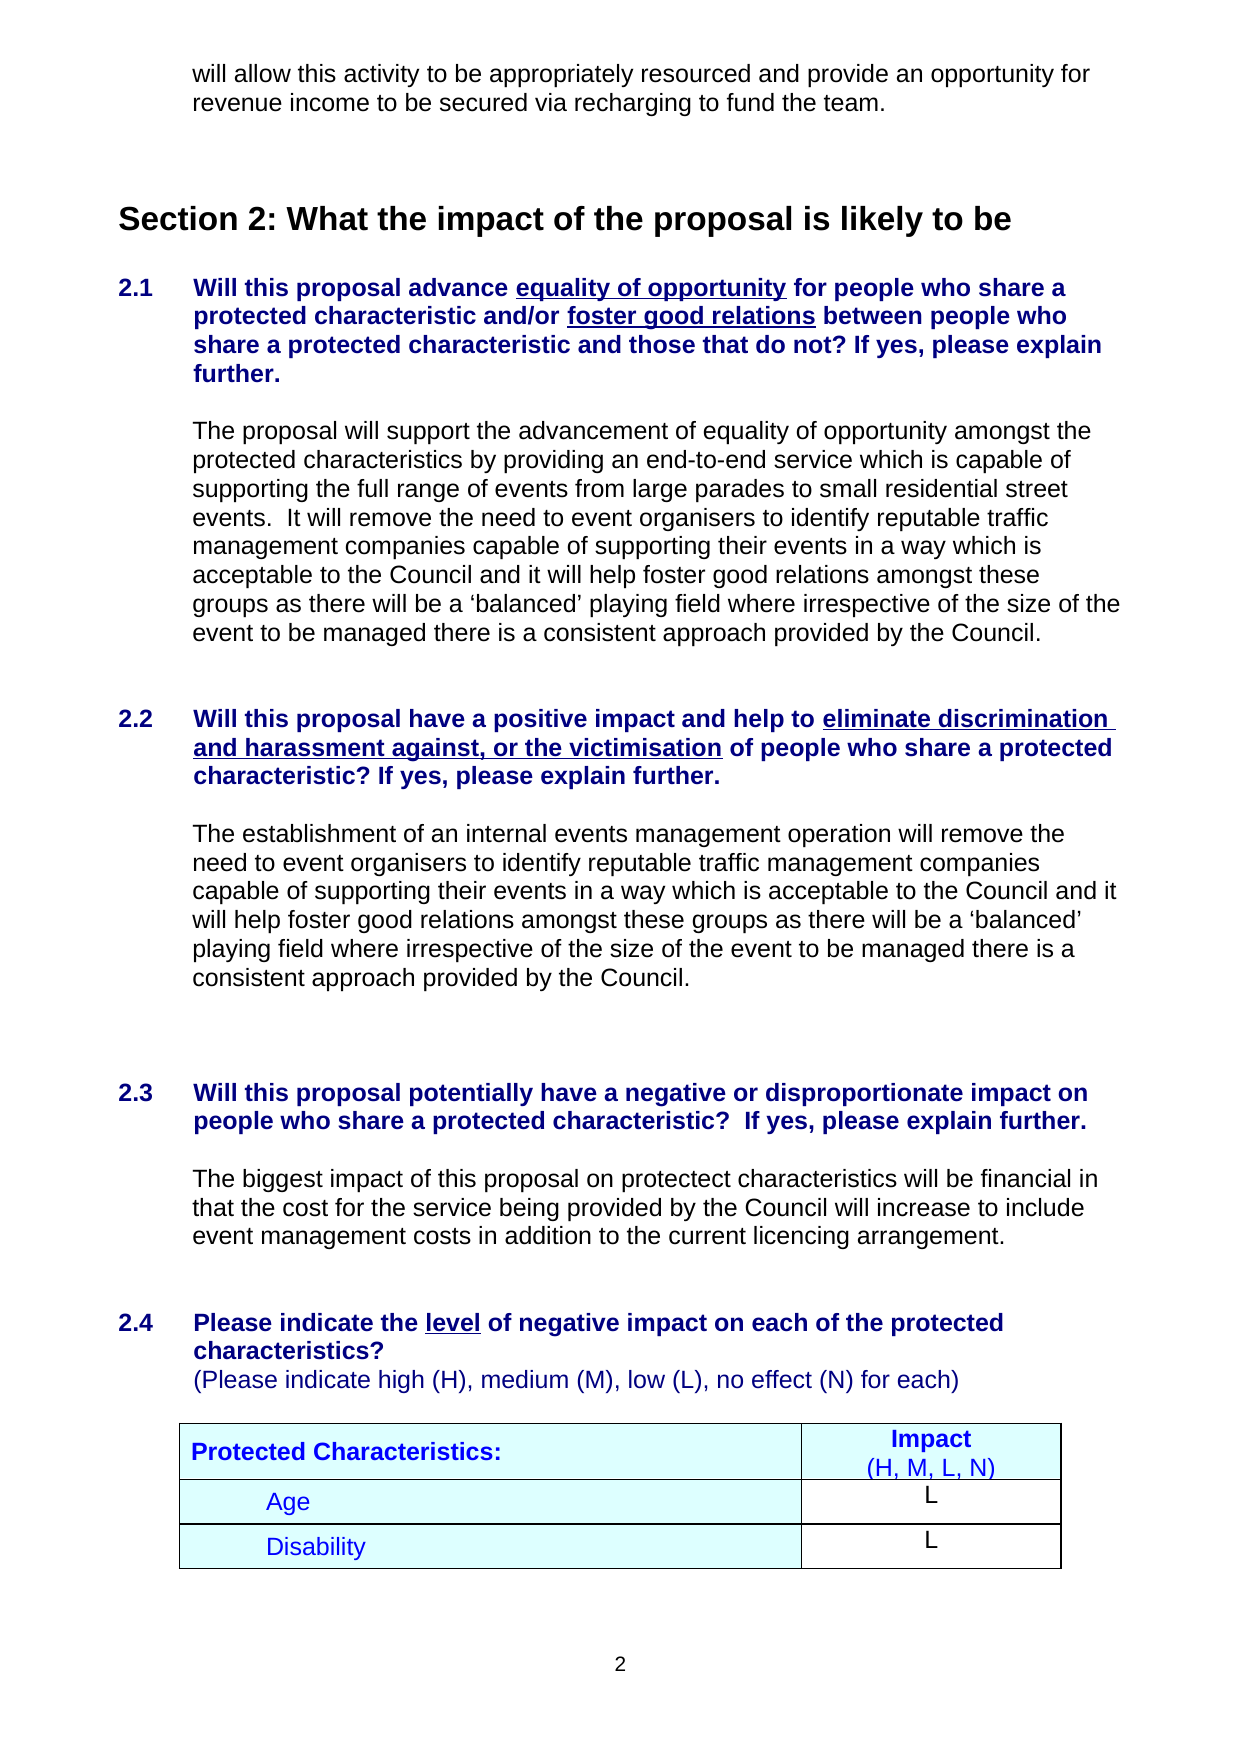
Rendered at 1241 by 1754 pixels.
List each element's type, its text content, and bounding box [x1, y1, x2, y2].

table_cell Disability [180, 1525, 801, 1568]
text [192, 59, 1122, 117]
text The proposal will support the advancement of equality of opportunity amongst the protected characteristics by providing an end-to-end service which is capable of supporting the full range of events from large parades to small residential street events. It will remove the need to event organisers to identify reputable traffic management companies capable of supporting their events in a way which is acceptable to the Council and it will help foster good relations amongst these groups as there will be a ‘balanced’ playing field where irrespective of the size of the event to be managed there is a consistent approach provided by the Council. [192, 416, 1122, 646]
table_header Protected Characteristics: [180, 1424, 801, 1478]
list Will this proposal advance equality of opportunity for people who share a protected characteristic and/or foster good relations between people who share a protected characteristic and those that do not? If yes, please explain further. [118, 272, 1122, 387]
table_cell Age [180, 1480, 801, 1523]
list Will this proposal potentially have a negative or disproportionate impact on people who share a protected characteristic? If yes, please explain further. [118, 1077, 1122, 1135]
list Will this proposal have a positive impact and help to eliminate discrimination and harassment against, or the victimisation of people who share a protected characteristic? If yes, please explain further. [118, 704, 1122, 790]
text The establishment of an internal events management operation will remove the need to event organisers to identify reputable traffic management companies capable of supporting their events in a way which is acceptable to the Council and it will help foster good relations amongst these groups as there will be a ‘balanced’ playing field where irrespective of the size of the event to be managed there is a consistent approach provided by the Council. [192, 819, 1122, 991]
table_cell L [802, 1525, 1060, 1568]
text (Please indicate high (H), medium (M), low (L), no effect (N) for each) [118, 1365, 1122, 1394]
table_cell L [802, 1480, 1060, 1523]
text 2.4 Please indicate the level of negative impact on each of the protected characteristics? [118, 1307, 1122, 1365]
subtitle Section 2: What the impact of the proposal is likely to be [118, 199, 1122, 237]
table_header Impact (H, M, L, N) [802, 1424, 1060, 1478]
text The biggest impact of this proposal on protectect characteristics will be financial in that the cost for the service being provided by the Council will increase to include event management costs in addition to the current licencing arrangement. [192, 1164, 1122, 1250]
